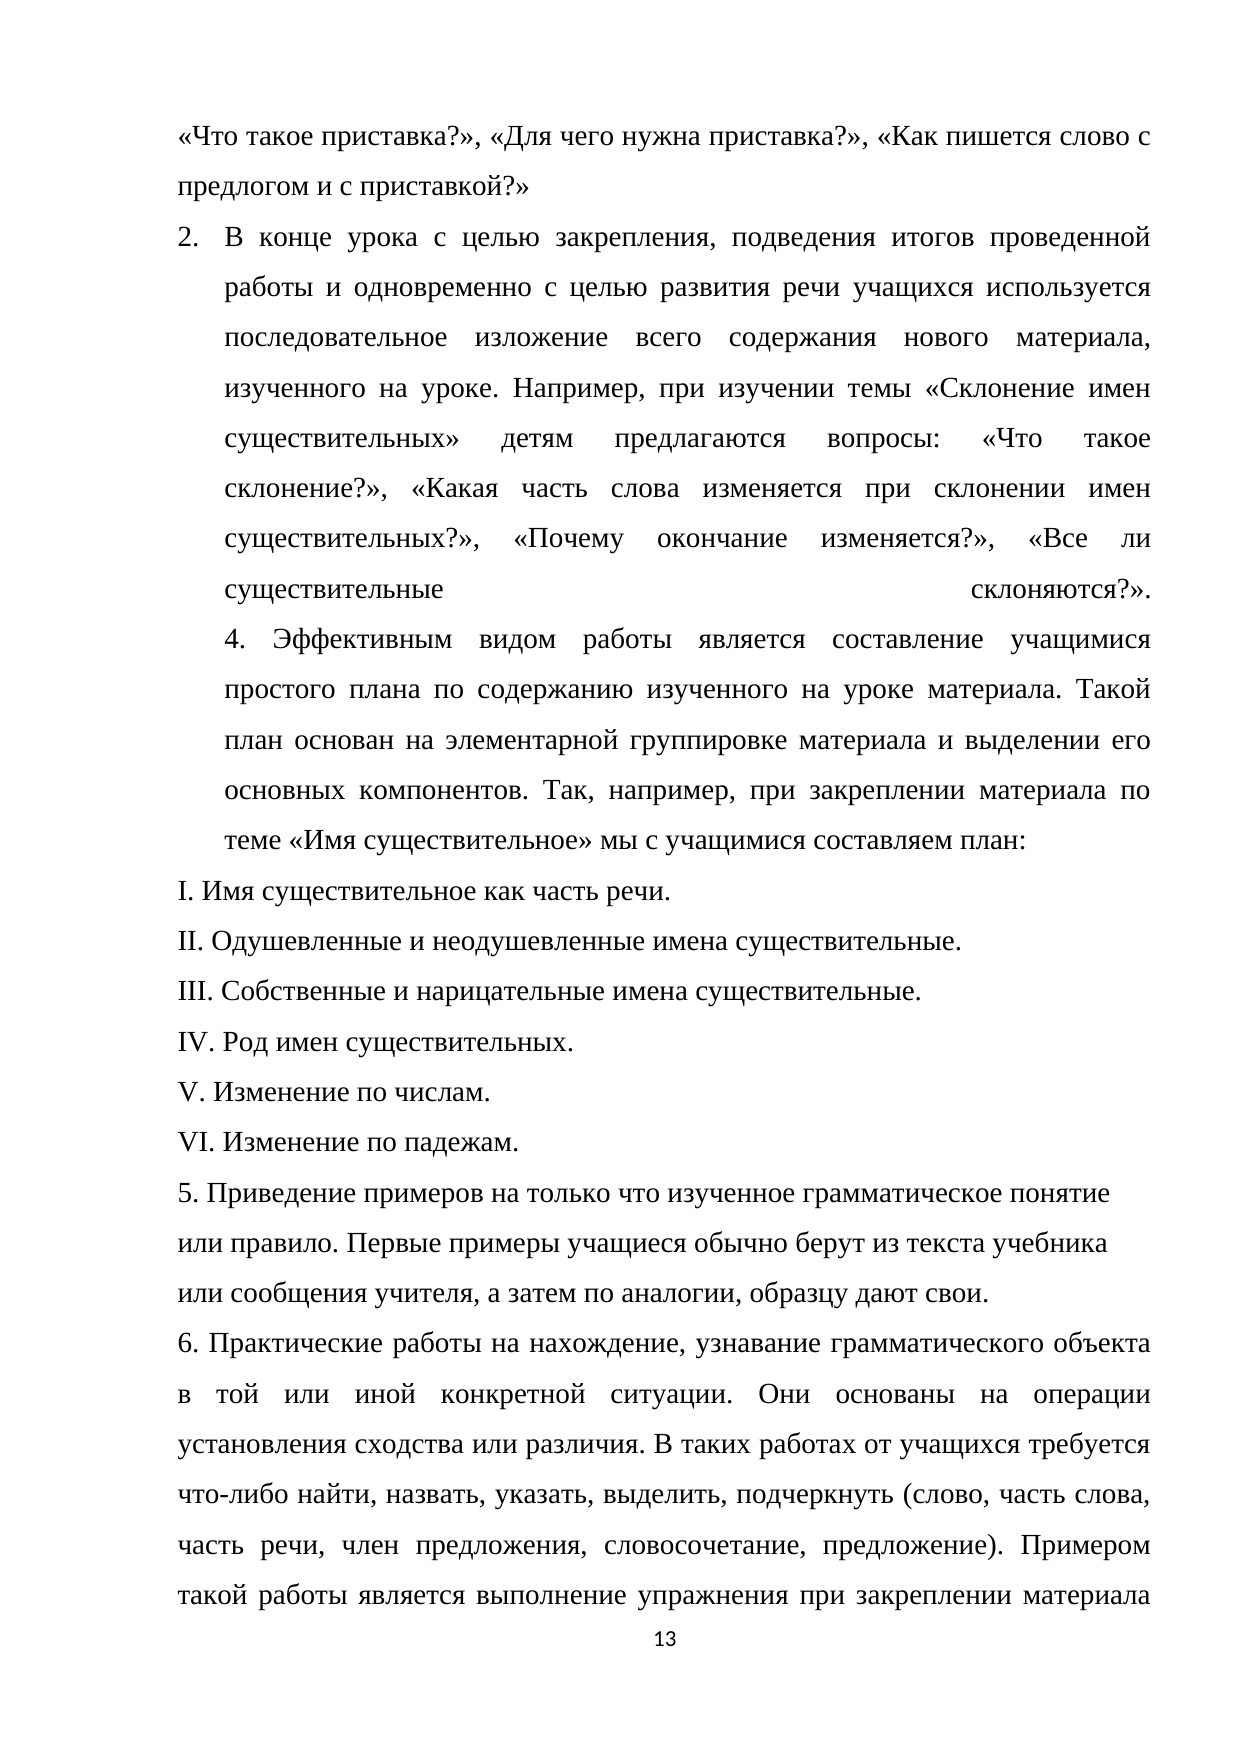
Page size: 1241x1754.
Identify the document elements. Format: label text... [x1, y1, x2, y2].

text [177, 118, 1152, 202]
text I. Имя существительное как часть речи. [177, 873, 1152, 906]
text V. Изменение по числам. VI. Изменение по падежам. 5. Приведение примеров на только что изученное грамматическое понятие или правило. Первые примеры учащиеся обычно берут из текста учебника или сообщения учителя, а затем по аналогии, образцу дают свои. [177, 1074, 1152, 1309]
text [177, 1326, 1152, 1611]
text II. Одушевленные и неодушевленные имена существительные. III. Собственные и нарицательные имена существительные. IV. Род имен существительных. [177, 923, 1152, 1057]
list В конце урока с целью закрепления, подведения итогов проведенной работы и одновременно с целью развития речи учащихся используется последовательное изложение всего содержания нового материала, изученного на уроке. Например, при изучении темы «Склонение имен существительных» детям предлагаются вопросы: «Что такое склонение?», «Какая часть слова изменяется при склонении имен существительных?», «Почему окончание изменяется?», «Все ли существительные склоняются?». 4. Эффективным видом работы является составление учащимися простого плана по содержанию изученного на уроке материала. Такой план основан на элементарной группировке материала и выделении его основных компонентов. Так, например, при закреплении материала по теме «Имя существительное» мы с учащимися составляем план: [177, 219, 1152, 856]
